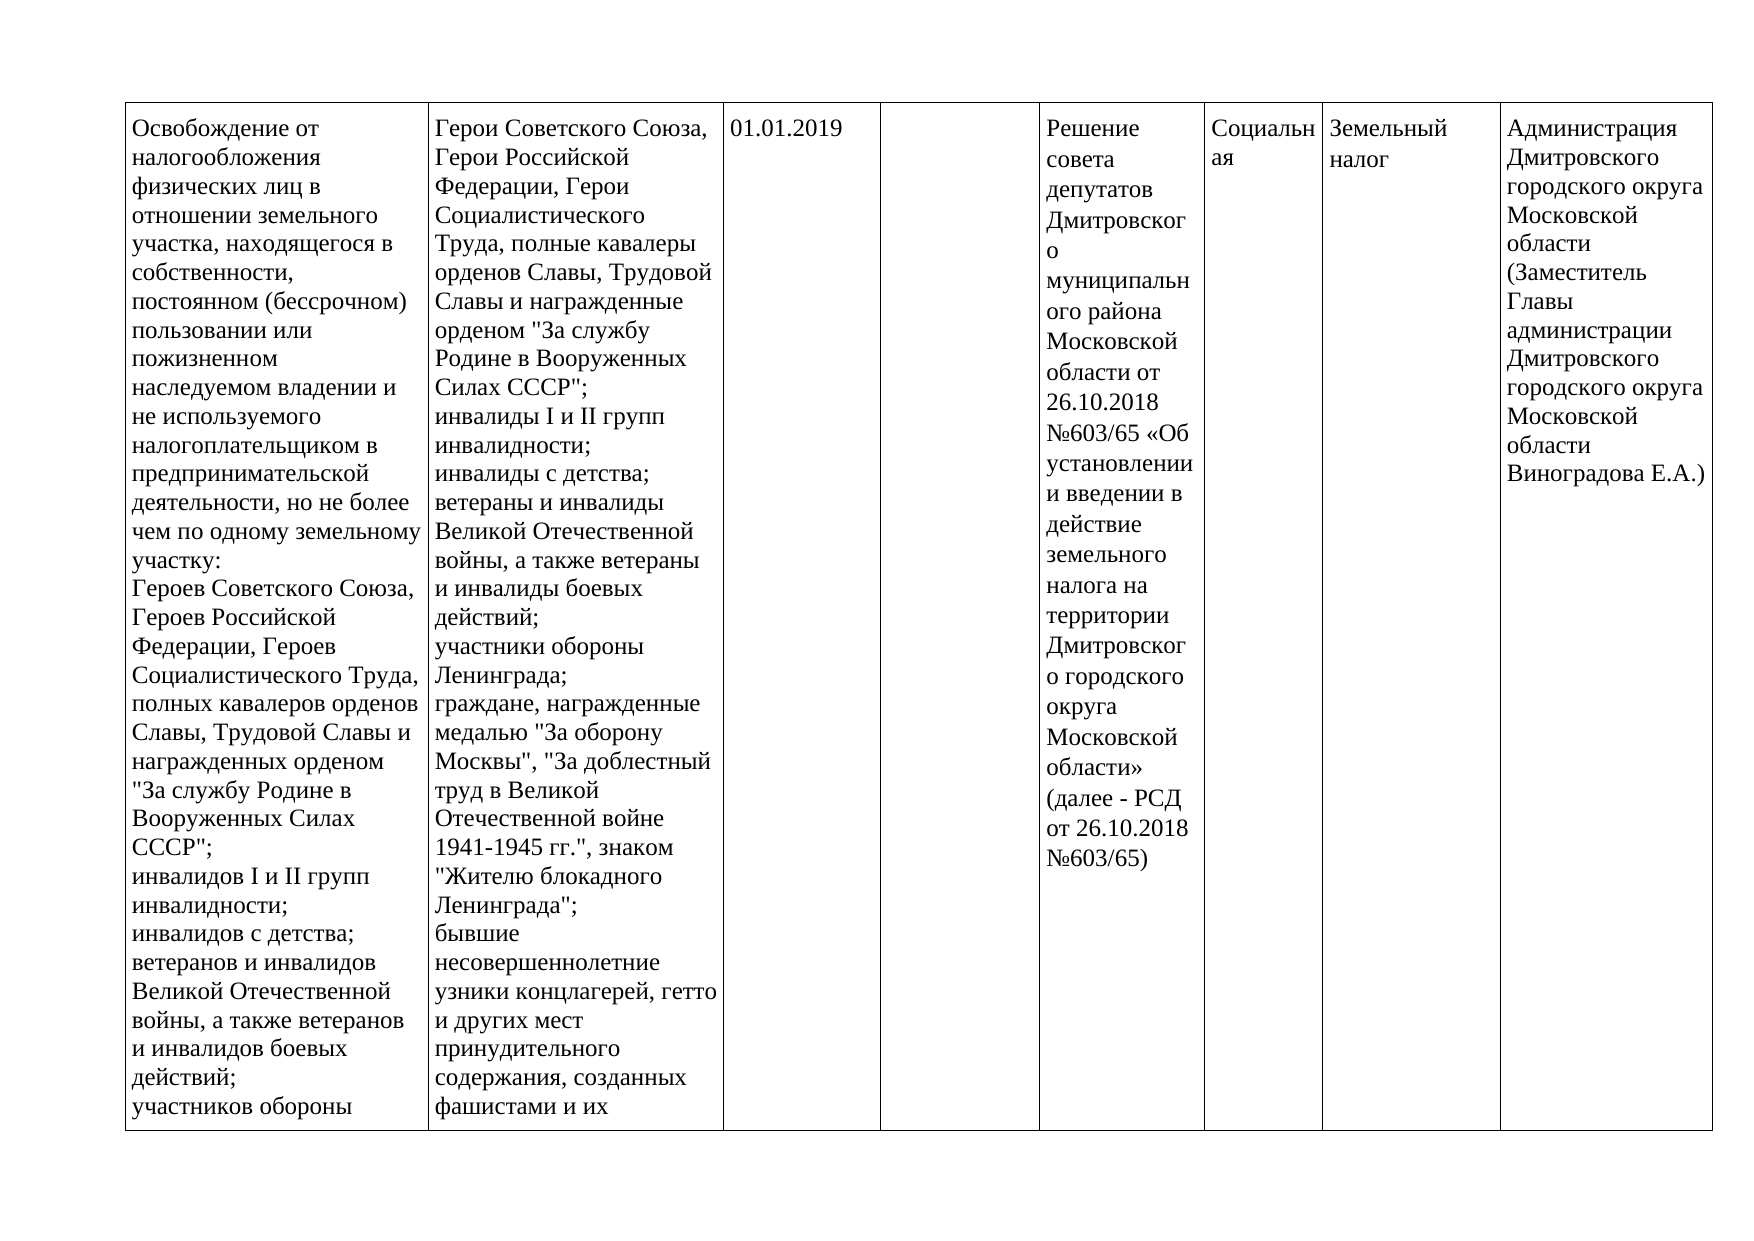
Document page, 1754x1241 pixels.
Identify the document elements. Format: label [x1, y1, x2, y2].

table_cell [1040, 103, 1204, 1130]
table_cell [724, 103, 880, 1130]
table_cell [1501, 103, 1712, 1130]
table_cell [429, 103, 723, 1130]
table_cell [1205, 103, 1322, 1130]
table_cell [1323, 103, 1500, 1130]
table_cell [881, 103, 1039, 1130]
table_cell [126, 103, 428, 1130]
